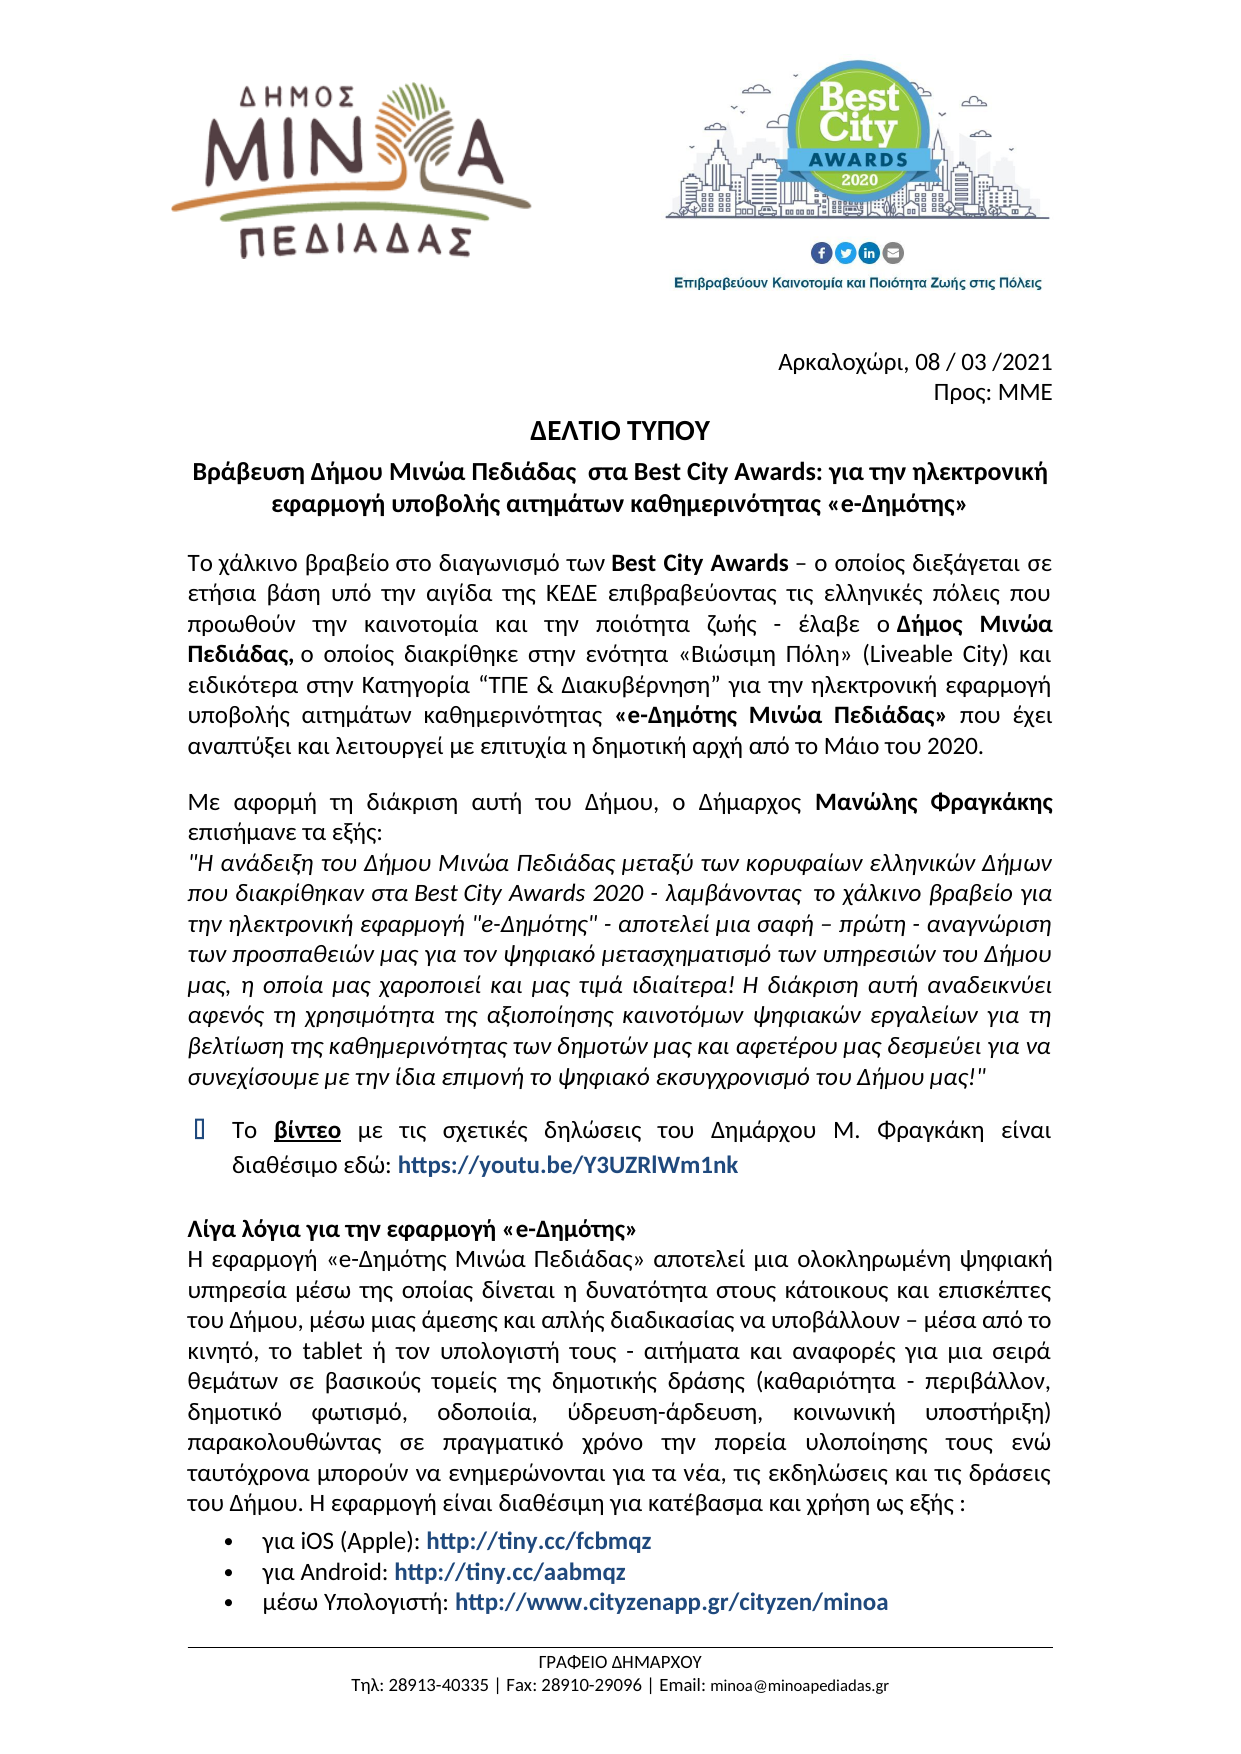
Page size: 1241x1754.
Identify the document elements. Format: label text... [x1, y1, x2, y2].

text Η εφαρμογή «e-Δημότης Μινώα Πεδιάδας» αποτελεί μια ολοκληρωμένη ψηφιακή υπηρεσία μέσω της οποίας δίνεται η δυνατότητα στους κάτοικους και επισκέπτες του Δήμου, μέσω μιας άμεσης και απλής διαδικασίας να υποβάλλουν – μέσα από το κινητό, το tablet ή τον υπολογιστή τους - αιτήματα και αναφορές για μια σειρά θεμάτων σε βασικούς τομείς της δημοτικής δράσης (καθαριότητα - περιβάλλον, δημοτικό φωτισμό, οδοποιία, ύδρευση-άρδευση, κοινωνική υποστήριξη) παρακολουθώντας σε πραγματικό χρόνο την πορεία υλοποίησης τους ενώ ταυτόχρονα μπορούν να ενημερώνονται για τα νέα, τις εκδηλώσεις και τις δράσεις του Δήμου. Η εφαρμογή είναι διαθέσιμη για κατέβασμα και χρήση ως εξής : [187, 1243, 1053, 1518]
text ΔΕΛΤΙΟ ΤΥΠΟΥ [187, 412, 1053, 448]
text Αρκαλοχώρι, 08 / 03 /2021 [187, 346, 1053, 377]
picture [171, 82, 532, 259]
text Βράβευση Δήμου Μινώα Πεδιάδας στα Best City Awards: για την ηλεκτρονική εφαρμογή υποβολής αιτημάτων καθημερινότητας «e-Δημότης» [187, 455, 1053, 519]
text Προς: ΜΜΕ [187, 377, 1053, 407]
text Με αφορμή τη διάκριση αυτή του Δήμου, ο Δήμαρχος Μανώλης Φραγκάκης επισήμανε τα εξής: [187, 786, 1053, 847]
text Το χάλκινο βραβείο στο διαγωνισμό των Best City Awards – ο οποίος διεξάγεται σε ετήσια βάση υπό την αιγίδα της ΚΕΔΕ επιβραβεύοντας τις ελληνικές πόλεις που προωθούν την καινοτομία και την ποιότητα ζωής - έλαβε ο Δήμος Μινώα Πεδιάδας, ο οποίος διακρίθηκε στην ενότητα «Βιώσιμη Πόλη» (Liveable City) και ειδικότερα στην Κατηγορία “ΤΠΕ & Διακυβέρνηση” για την ηλεκτρονική εφαρμογή υποβολής αιτημάτων καθημερινότητας «e-Δημότης Μινώα Πεδιάδας» που έχει αναπτύξει και λειτουργεί με επιτυχία η δημοτική αρχή από το Μάιο του 2020. [187, 547, 1053, 761]
list για iOS (Apple): http://tiny.cc/fcbmqz [225, 1526, 1053, 1556]
picture [661, 54, 1084, 291]
list μέσω Υπολογιστή: http://www.cityzenapp.gr/cityzen/minoa [225, 1587, 1053, 1617]
list Το βίντεο με τις σχετικές δηλώσεις του Δημάρχου Μ. Φραγκάκη είναι διαθέσιμο εδώ: https://youtu.be/Y3UZRlWm1nk [194, 1114, 1053, 1180]
text Λίγα λόγια για την εφαρμογή «e-Δημότης» [187, 1213, 1053, 1243]
list για Android: http://tiny.cc/aabmqz [225, 1556, 1053, 1587]
text "Η ανάδειξη του Δήμου Μινώα Πεδιάδας μεταξύ των κορυφαίων ελληνικών Δήμων που διακρίθηκαν στα Best City Awards 2020 - λαμβάνοντας το χάλκινο βραβείο για την ηλεκτρονική εφαρμογή "e-Δημότης" - αποτελεί μια σαφή – πρώτη - αναγνώριση των προσπαθειών μας για τον ψηφιακό μετασχηματισμό των υπηρεσιών του Δήμου μας, η οποία μας χαροποιεί και μας τιμά ιδιαίτερα! Η διάκριση αυτή αναδεικνύει αφενός τη χρησιμότητα της αξιοποίησης καινοτόμων ψηφιακών εργαλείων για τη βελτίωση της καθημερινότητας των δημοτών μας και αφετέρου μας δεσμεύει για να συνεχίσουμε με την ίδια επιμονή το ψηφιακό εκσυγχρονισμό του Δήμου μας!" [187, 847, 1053, 1091]
